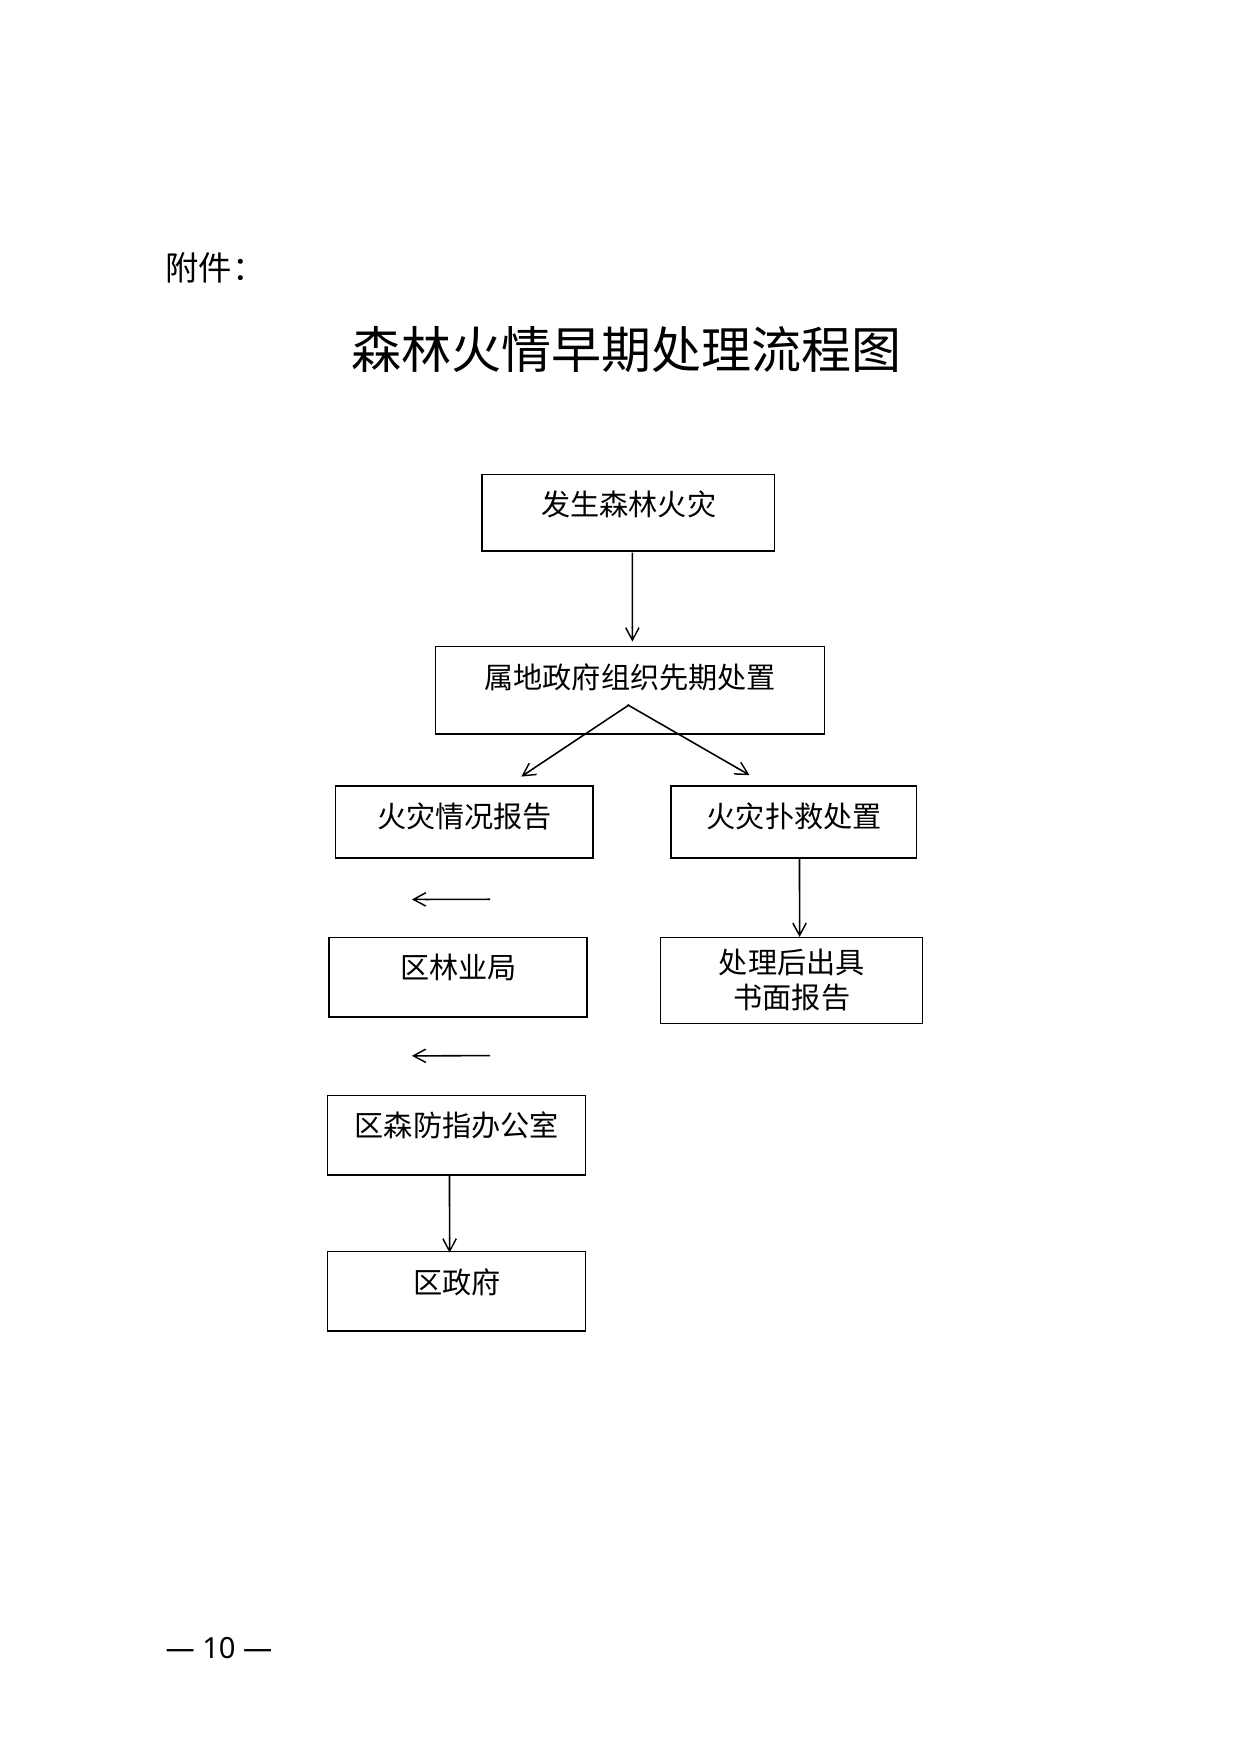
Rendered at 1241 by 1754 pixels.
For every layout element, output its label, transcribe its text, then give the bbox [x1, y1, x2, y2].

text 森林火情早期处理流程图 [165, 298, 1087, 395]
text 附件： [165, 233, 1087, 298]
